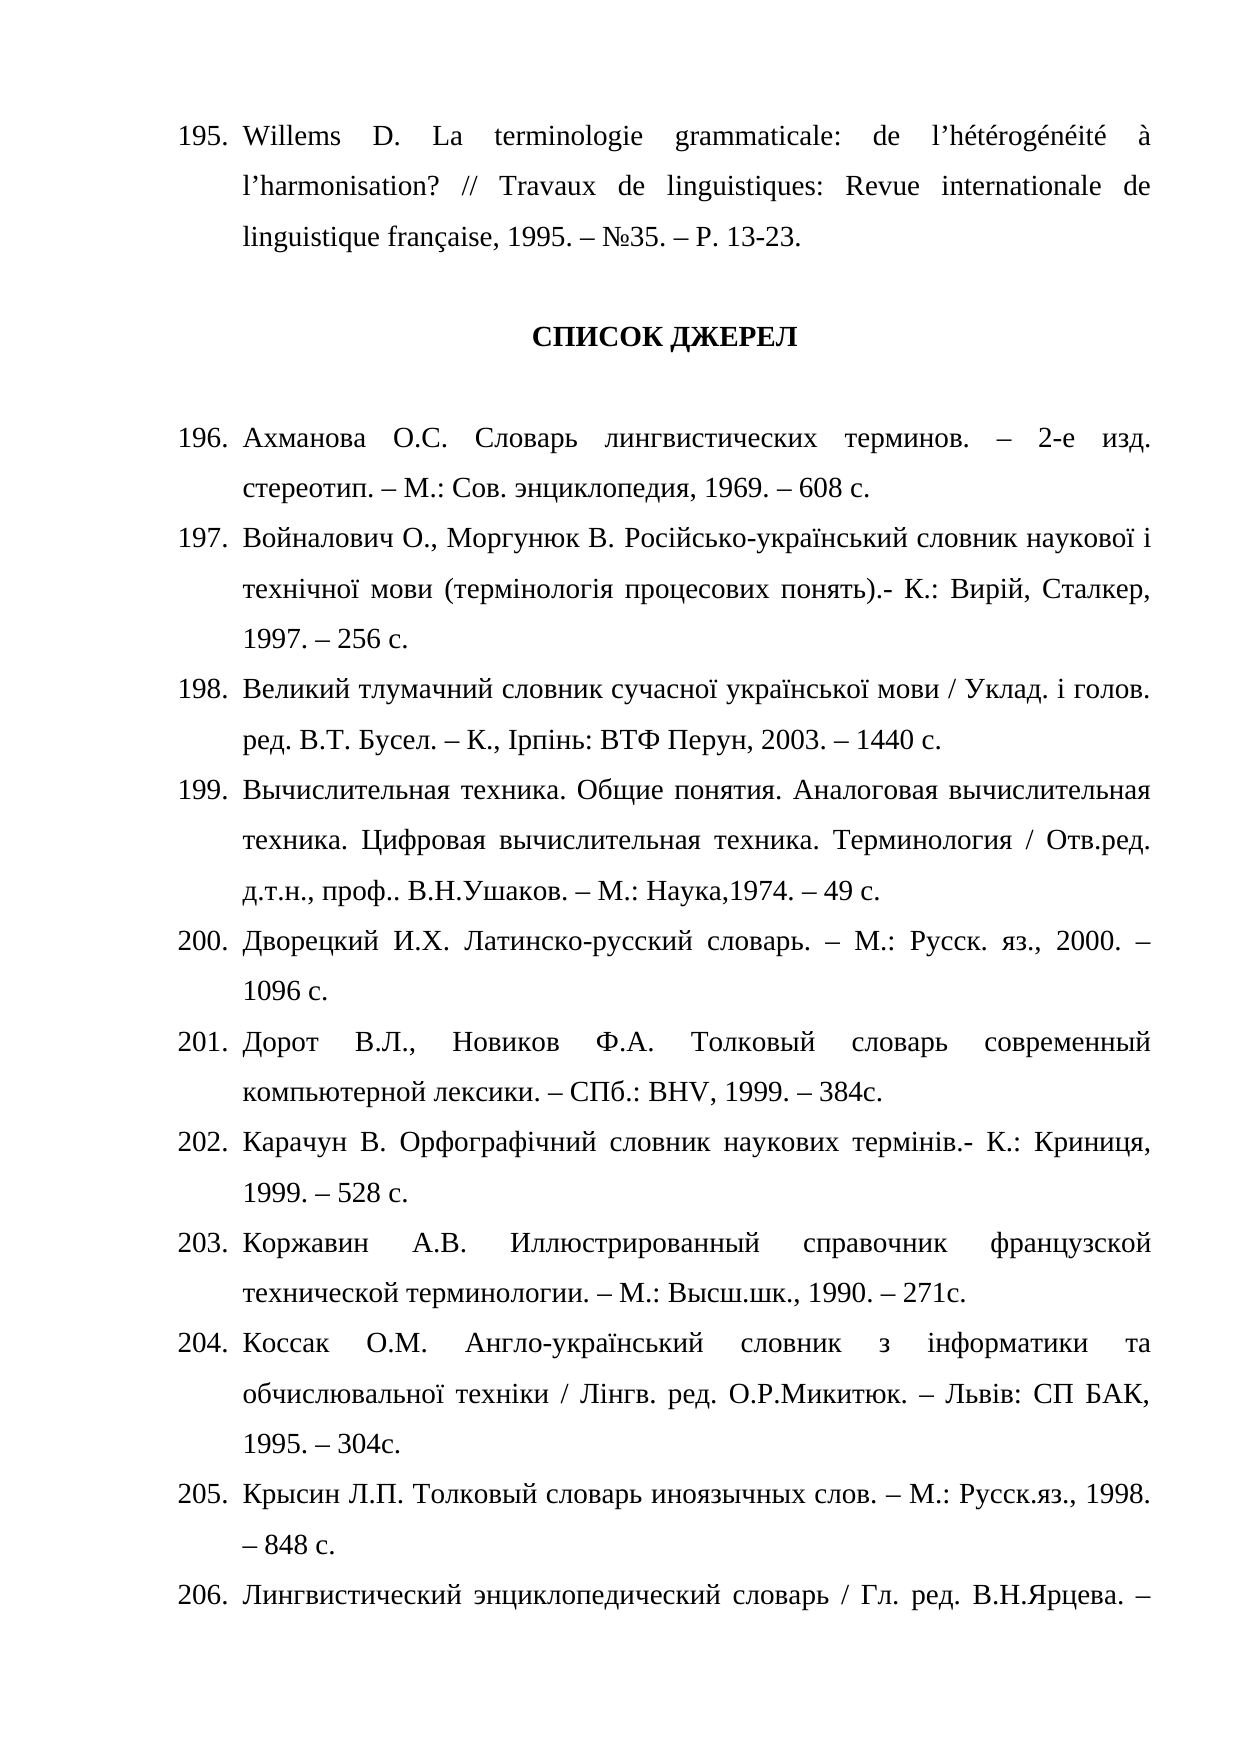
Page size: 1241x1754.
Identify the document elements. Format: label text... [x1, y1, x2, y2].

list Дорот В.Л., Новиков Ф.А. Толковый словарь современный компьютерной лексики. – СПб.: BHV, 1999. – 384с. [177, 1024, 1152, 1108]
list Войналович О., Моргунюк В. Російсько-український словник наукової і технічної мови (термінологія процесових понять).- К.: Вирій, Сталкер, 1997. – 256 с. [177, 521, 1152, 655]
list Дворецкий И.Х. Латинско-русский словарь. – М.: Русск. яз., 2000. – 1096 с. [177, 923, 1152, 1007]
list Карачун В. Орфографічний словник наукових термінів.- К.: Криниця, 1999. – 528 с. [177, 1124, 1152, 1208]
list Крысин Л.П. Толковый словарь иноязычных слов. – М.: Русск.яз., 1998. – 848 с. [177, 1477, 1152, 1560]
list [177, 1577, 1152, 1611]
text СПИСОК ДЖЕРЕЛ [177, 319, 1152, 353]
list Willems D. La terminologie grammaticale: de l’hétérogénéité à l’harmonisation? // Travaux de linguistiques: Revue internationale de linguistique française, 1995. – №35. – P. 13-23. [177, 118, 1152, 252]
list Коржавин А.В. Иллюстрированный справочник французской технической терминологии. – М.: Высш.шк., 1990. – 271с. [177, 1225, 1152, 1309]
list Вычислительная техника. Общие понятия. Аналоговая вычислительная техника. Цифровая вычислительная техника. Терминология / Отв.ред. д.т.н., проф.. В.Н.Ушаков. – М.: Наука,1974. – 49 с. [177, 772, 1152, 906]
list Великий тлумачний словник сучасної української мови / Уклад. і голов. ред. В.Т. Бусел. – К., Ірпінь: ВТФ Перун, 2003. – 1440 с. [177, 672, 1152, 755]
list Коссак О.М. Англо-український словник з інформатики та обчислювальної техніки / Лінгв. ред. О.Р.Микитюк. – Львів: СП БАК, 1995. – 304с. [177, 1326, 1152, 1460]
list Ахманова О.С. Словарь лингвистических терминов. – 2-е изд. стереотип. – М.: Сов. энциклопедия, 1969. – 608 с. [177, 420, 1152, 504]
